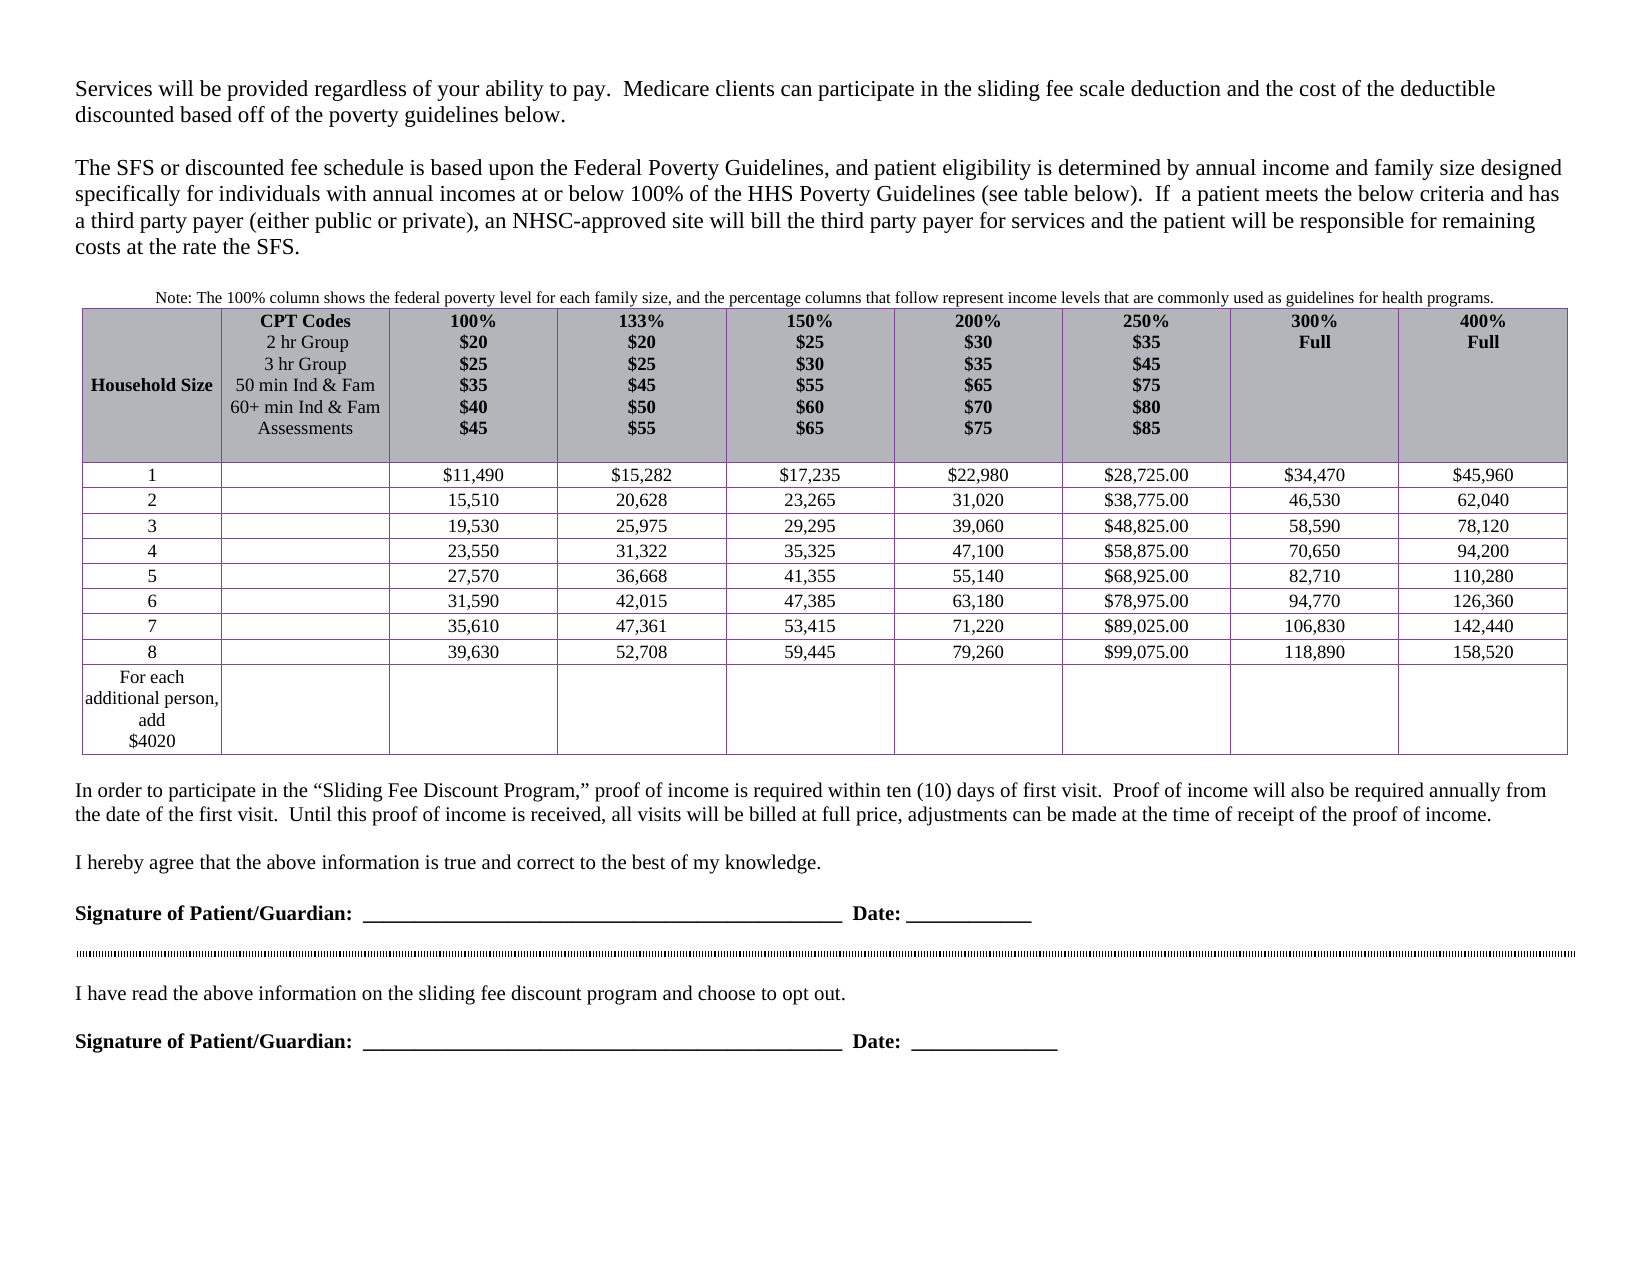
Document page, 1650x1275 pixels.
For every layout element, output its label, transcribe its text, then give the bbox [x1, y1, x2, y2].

table_cell 47,385 [727, 589, 894, 613]
text Signature of Patient/Guardian: ______________________________________________ Date: ______________ [75, 1029, 1575, 1053]
table_header 100% $20 $25 $35 $40 $45 [390, 309, 557, 462]
table_cell [222, 564, 389, 588]
table_cell $48,825.00 [1063, 514, 1230, 538]
table_cell 2 [83, 488, 221, 512]
table_cell 42,015 [558, 589, 726, 613]
table_cell 70,650 [1231, 539, 1398, 563]
table_header 300% Full [1231, 309, 1398, 462]
table_cell 41,355 [727, 564, 894, 588]
table_cell 31,020 [895, 488, 1062, 512]
table_cell [222, 640, 389, 664]
table_cell [390, 665, 557, 753]
text I hereby agree that the above information is true and correct to the best of my knowledge. [75, 850, 1575, 874]
table_cell 36,668 [558, 564, 726, 588]
table_cell 6 [83, 589, 221, 613]
table_cell $38,775.00 [1063, 488, 1230, 512]
table_cell 78,120 [1399, 514, 1567, 538]
table_cell 35,610 [390, 614, 557, 638]
table_header 400% Full [1399, 309, 1567, 462]
text Note: The 100% column shows the federal poverty level for each family size, and the percentage columns that follow represent income levels that are commonly used as guidelines for health programs. [75, 288, 1575, 307]
text I have read the above information on the sliding fee discount program and choose to opt out. [75, 981, 1575, 1005]
text In order to participate in the “Sliding Fee Discount Program,” proof of income is required within ten (10) days of first visit. Proof of income will also be required annually from the date of the first visit. Until this proof of income is received, all visits will be billed at full price, adjustments can be made at the time of receipt of the proof of income. [75, 778, 1575, 826]
table_cell 29,295 [727, 514, 894, 538]
table_cell [558, 665, 726, 753]
table_cell [222, 589, 389, 613]
table_cell $78,975.00 [1063, 589, 1230, 613]
table_header CPT Codes 2 hr Group 3 hr Group 50 min Ind & Fam 60+ min Ind & Fam Assessments [222, 309, 389, 462]
table_cell 118,890 [1231, 640, 1398, 664]
table_cell [222, 614, 389, 638]
table_header 250% $35 $45 $75 $80 $85 [1063, 309, 1230, 462]
table_cell 31,590 [390, 589, 557, 613]
table_cell 31,322 [558, 539, 726, 563]
table_cell 20,628 [558, 488, 726, 512]
text The SFS or discounted fee schedule is based upon the Federal Poverty Guidelines, and patient eligibility is determined by annual income and family size designed specifically for individuals with annual incomes at or below 100% of the HHS Poverty Guidelines (see table below). If a patient meets the below criteria and has a third party payer (either public or private), an NHSC-approved site will bill the third party payer for services and the patient will be responsible for remaining costs at the rate the SFS. [75, 154, 1575, 259]
table_cell $17,235 [727, 463, 894, 487]
table_cell $15,282 [558, 463, 726, 487]
table_cell [222, 488, 389, 512]
table_cell $58,875.00 [1063, 539, 1230, 563]
table_cell 53,415 [727, 614, 894, 638]
table_cell 25,975 [558, 514, 726, 538]
table_cell 55,140 [895, 564, 1062, 588]
table_cell 94,770 [1231, 589, 1398, 613]
table_header Household Size [83, 309, 221, 462]
table_cell $22,980 [895, 463, 1062, 487]
text Signature of Patient/Guardian: ______________________________________________ Date: ____________ [75, 901, 1575, 925]
table_cell [222, 539, 389, 563]
table_cell 3 [83, 514, 221, 538]
table_cell 23,265 [727, 488, 894, 512]
table_cell 158,520 [1399, 640, 1567, 664]
table_cell $34,470 [1231, 463, 1398, 487]
text Services will be provided regardless of your ability to pay. Medicare clients can participate in the sliding fee scale deduction and the cost of the deductible discounted based off of the poverty guidelines below. [75, 75, 1575, 128]
table_cell 39,060 [895, 514, 1062, 538]
table_cell 5 [83, 564, 221, 588]
table_cell 82,710 [1231, 564, 1398, 588]
table_cell $99,075.00 [1063, 640, 1230, 664]
table_cell $45,960 [1399, 463, 1567, 487]
table_cell $89,025.00 [1063, 614, 1230, 638]
table_cell 106,830 [1231, 614, 1398, 638]
table_cell 8 [83, 640, 221, 664]
table_cell 94,200 [1399, 539, 1567, 563]
table_header 200% $30 $35 $65 $70 $75 [895, 309, 1062, 462]
table_cell [222, 665, 389, 753]
table_cell 7 [83, 614, 221, 638]
table_cell 1 [83, 463, 221, 487]
table_cell 63,180 [895, 589, 1062, 613]
table_cell 19,530 [390, 514, 557, 538]
table_cell 47,100 [895, 539, 1062, 563]
table_cell 126,360 [1399, 589, 1567, 613]
table_cell 47,361 [558, 614, 726, 638]
table_cell 62,040 [1399, 488, 1567, 512]
table_cell 59,445 [727, 640, 894, 664]
table_cell [222, 463, 389, 487]
table_cell 27,570 [390, 564, 557, 588]
table_cell 15,510 [390, 488, 557, 512]
table_cell 52,708 [558, 640, 726, 664]
table_cell 35,325 [727, 539, 894, 563]
table_cell 58,590 [1231, 514, 1398, 538]
table_header 150% $25 $30 $55 $60 $65 [727, 309, 894, 462]
table_cell $11,490 [390, 463, 557, 487]
table_cell 142,440 [1399, 614, 1567, 638]
table_cell [1063, 665, 1230, 753]
table_cell $28,725.00 [1063, 463, 1230, 487]
table_cell $68,925.00 [1063, 564, 1230, 588]
table_cell [1231, 665, 1398, 753]
table_cell 71,220 [895, 614, 1062, 638]
table_cell 79,260 [895, 640, 1062, 664]
table_cell [222, 514, 389, 538]
table_cell [895, 665, 1062, 753]
table_header 133% $20 $25 $45 $50 $55 [558, 309, 726, 462]
table_cell [1399, 665, 1567, 753]
table_cell 23,550 [390, 539, 557, 563]
table_cell [727, 665, 894, 753]
table_cell For each additional person, add $4020 [83, 665, 221, 753]
table_cell 39,630 [390, 640, 557, 664]
table_cell 110,280 [1399, 564, 1567, 588]
table_cell 46,530 [1231, 488, 1398, 512]
table_cell 4 [83, 539, 221, 563]
